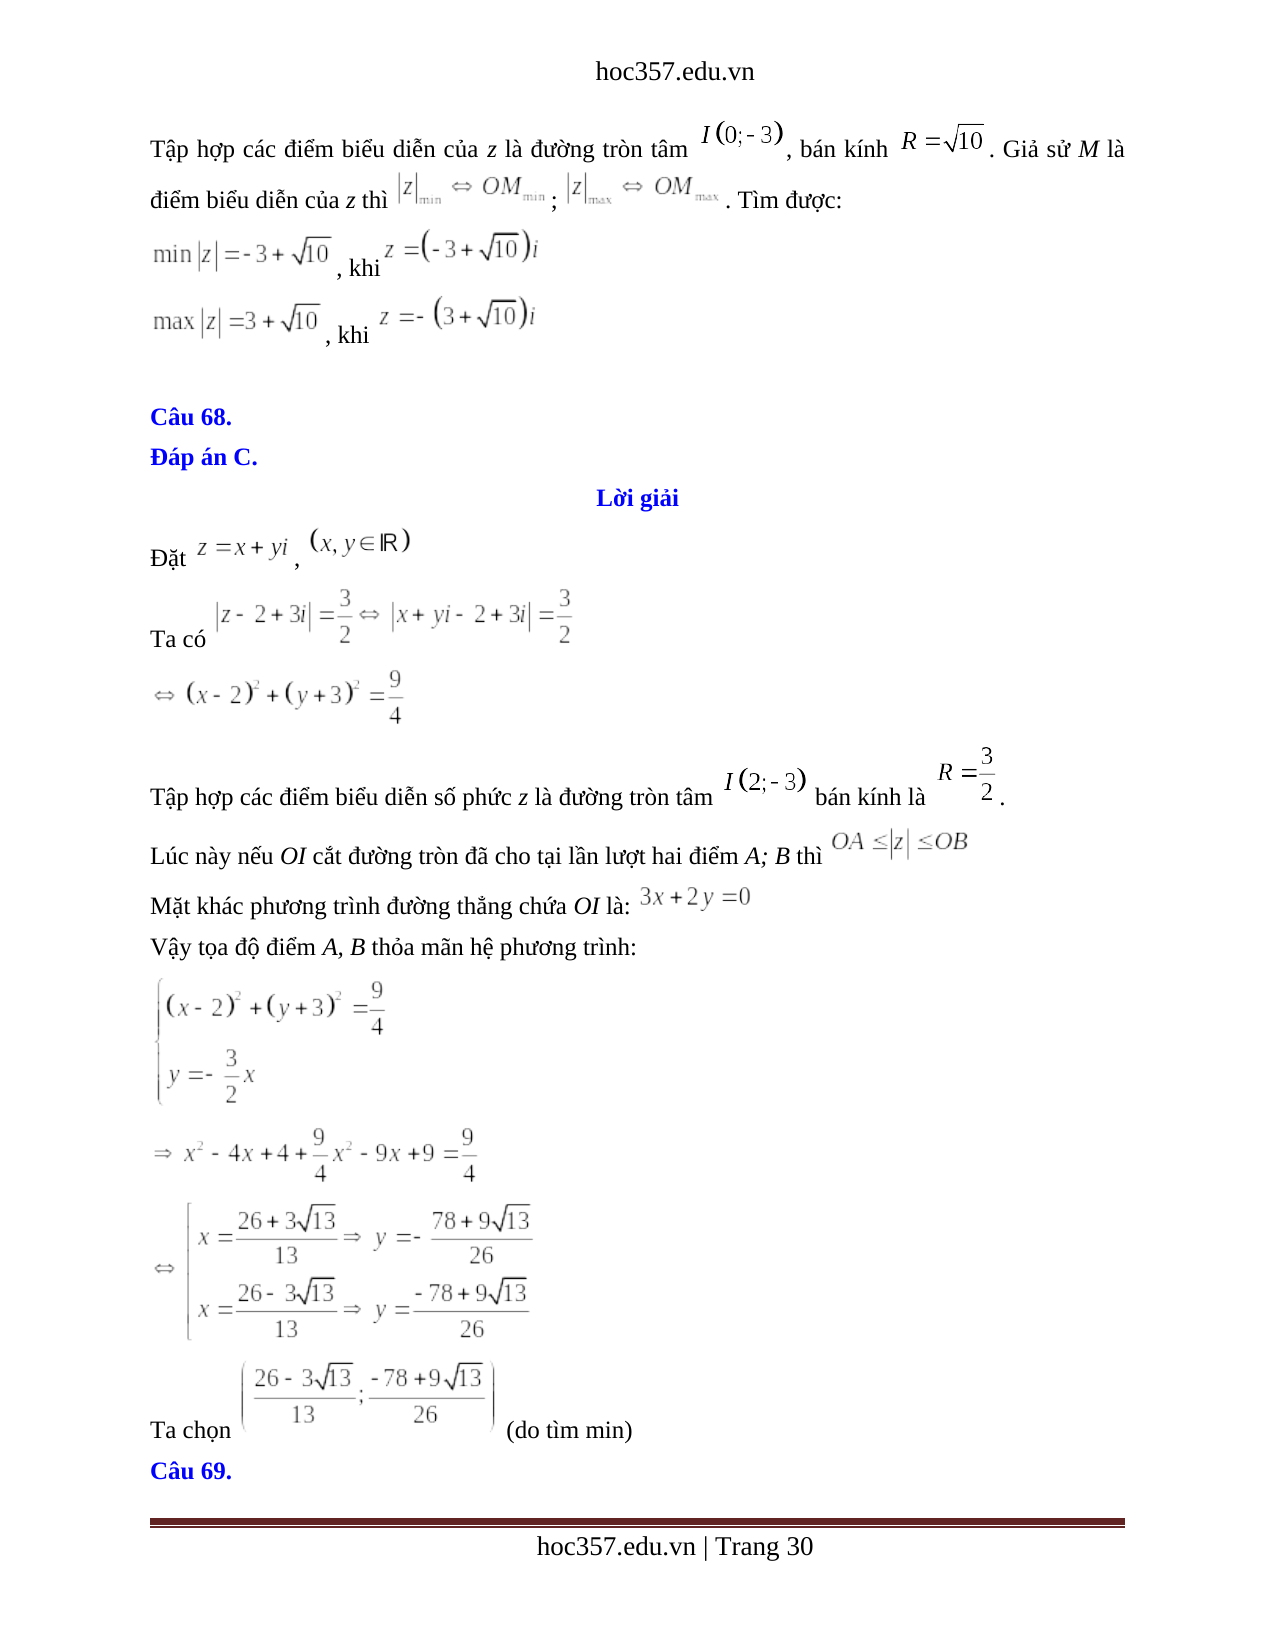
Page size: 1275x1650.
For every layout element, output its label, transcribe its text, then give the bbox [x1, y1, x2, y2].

text , khi [150, 226, 1125, 282]
text Đặt , [150, 524, 1125, 571]
text Câu 68. [150, 402, 1125, 430]
text Vậy tọa độ điểm A, B thỏa mãn hệ phương trình: [150, 932, 1125, 961]
text Lời giải [150, 483, 1125, 512]
text Câu 69. [150, 1456, 1125, 1485]
text Ta chọn (do tìm min) [150, 1356, 1125, 1444]
text Đáp án C. [150, 442, 1125, 471]
text Tập hợp các điểm biểu diễn của z là đường tròn tâm , bán kính . Giả sử M là điểm biểu diễn của z thì ; . Tìm được: [150, 115, 1125, 214]
text Mặt khác phương trình đường thẳng chứa OI là: [150, 882, 1125, 920]
text Tập hợp các điểm biểu diễn số phức z là đường tròn tâm bán kính là . [150, 741, 1125, 810]
text Lúc này nếu OI cắt đường tròn đã cho tại lần lượt hai điểm A; B thì [150, 822, 1125, 870]
text , khi [150, 293, 1125, 349]
text Ta có [150, 583, 1125, 653]
